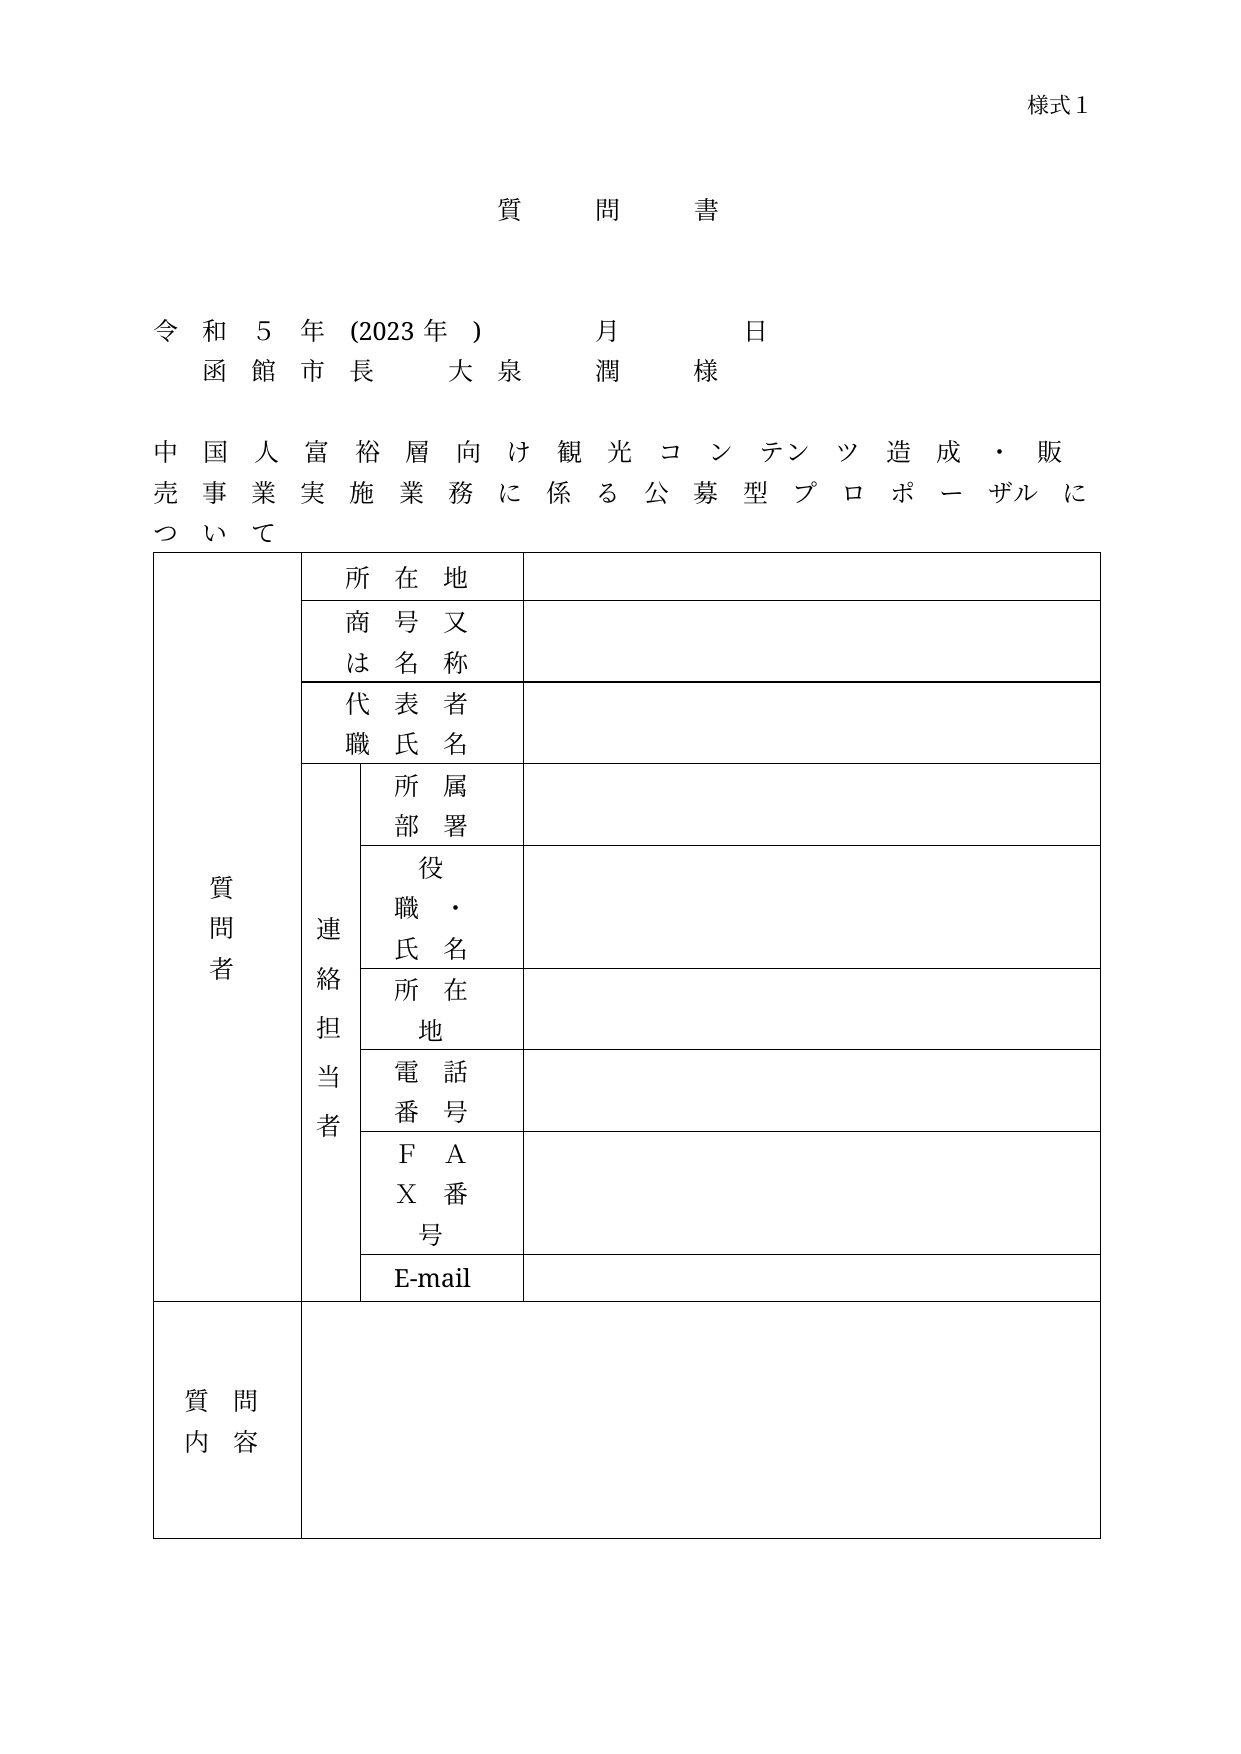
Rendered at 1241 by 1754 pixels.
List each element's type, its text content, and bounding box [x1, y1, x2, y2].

table_cell [302, 1302, 1100, 1538]
table_cell 代表者職氏名 [302, 683, 523, 763]
text 中国人富裕層向け観光コンテンツ造成・販売事業実施業務に係る公募型プロポーザルについて [153, 431, 1087, 552]
table_cell 連絡担当者 [302, 764, 360, 1301]
table_cell [524, 1132, 1100, 1253]
table_cell [524, 846, 1100, 967]
table_cell 所在地 [361, 969, 523, 1049]
table_cell 質問内容 [154, 1302, 301, 1538]
text 函館市長 大泉 潤 様 [153, 350, 1087, 390]
table_cell [524, 1255, 1100, 1301]
table_cell [524, 683, 1100, 763]
table_header 質 問 者 [154, 553, 301, 1301]
table_cell 所属部署 [361, 764, 523, 845]
table_cell ＦＡＸ番号 [361, 1132, 523, 1253]
table_cell [524, 764, 1100, 845]
table_cell 役職・氏名 [361, 846, 523, 967]
table_cell E-mail [361, 1255, 523, 1301]
table_cell [524, 969, 1100, 1049]
text 令和５年(2023年) 月 日 [153, 269, 1087, 350]
table_header 所在地 [302, 553, 523, 599]
table_cell [524, 1050, 1100, 1131]
table_cell 電話番号 [361, 1050, 523, 1131]
table_cell 商号又は名称 [302, 601, 523, 681]
text 質 問 書 [153, 188, 1087, 229]
table_header [524, 553, 1100, 599]
table_cell [524, 601, 1100, 681]
